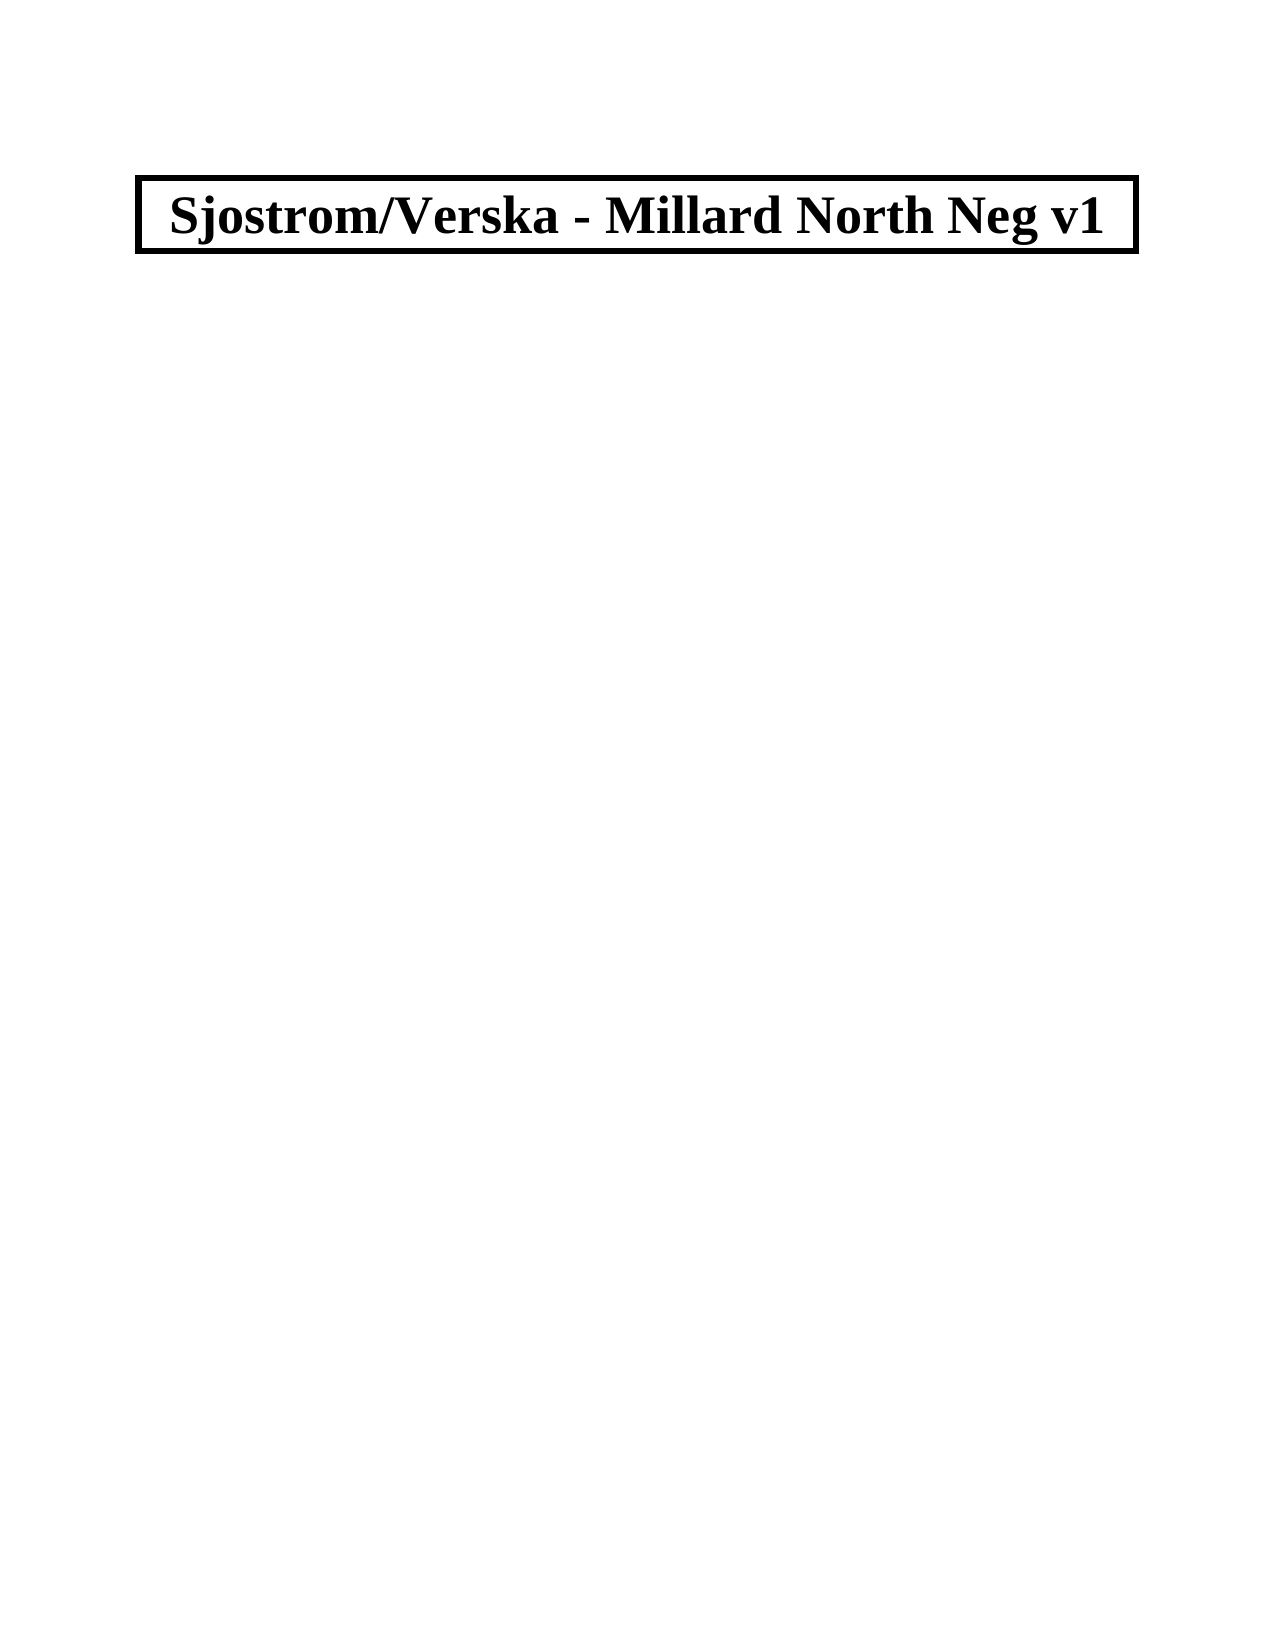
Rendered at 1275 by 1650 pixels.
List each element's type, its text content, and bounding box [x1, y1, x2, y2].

subtitle Sjostrom/Verska - Millard North Neg v1 [142, 181, 1133, 248]
